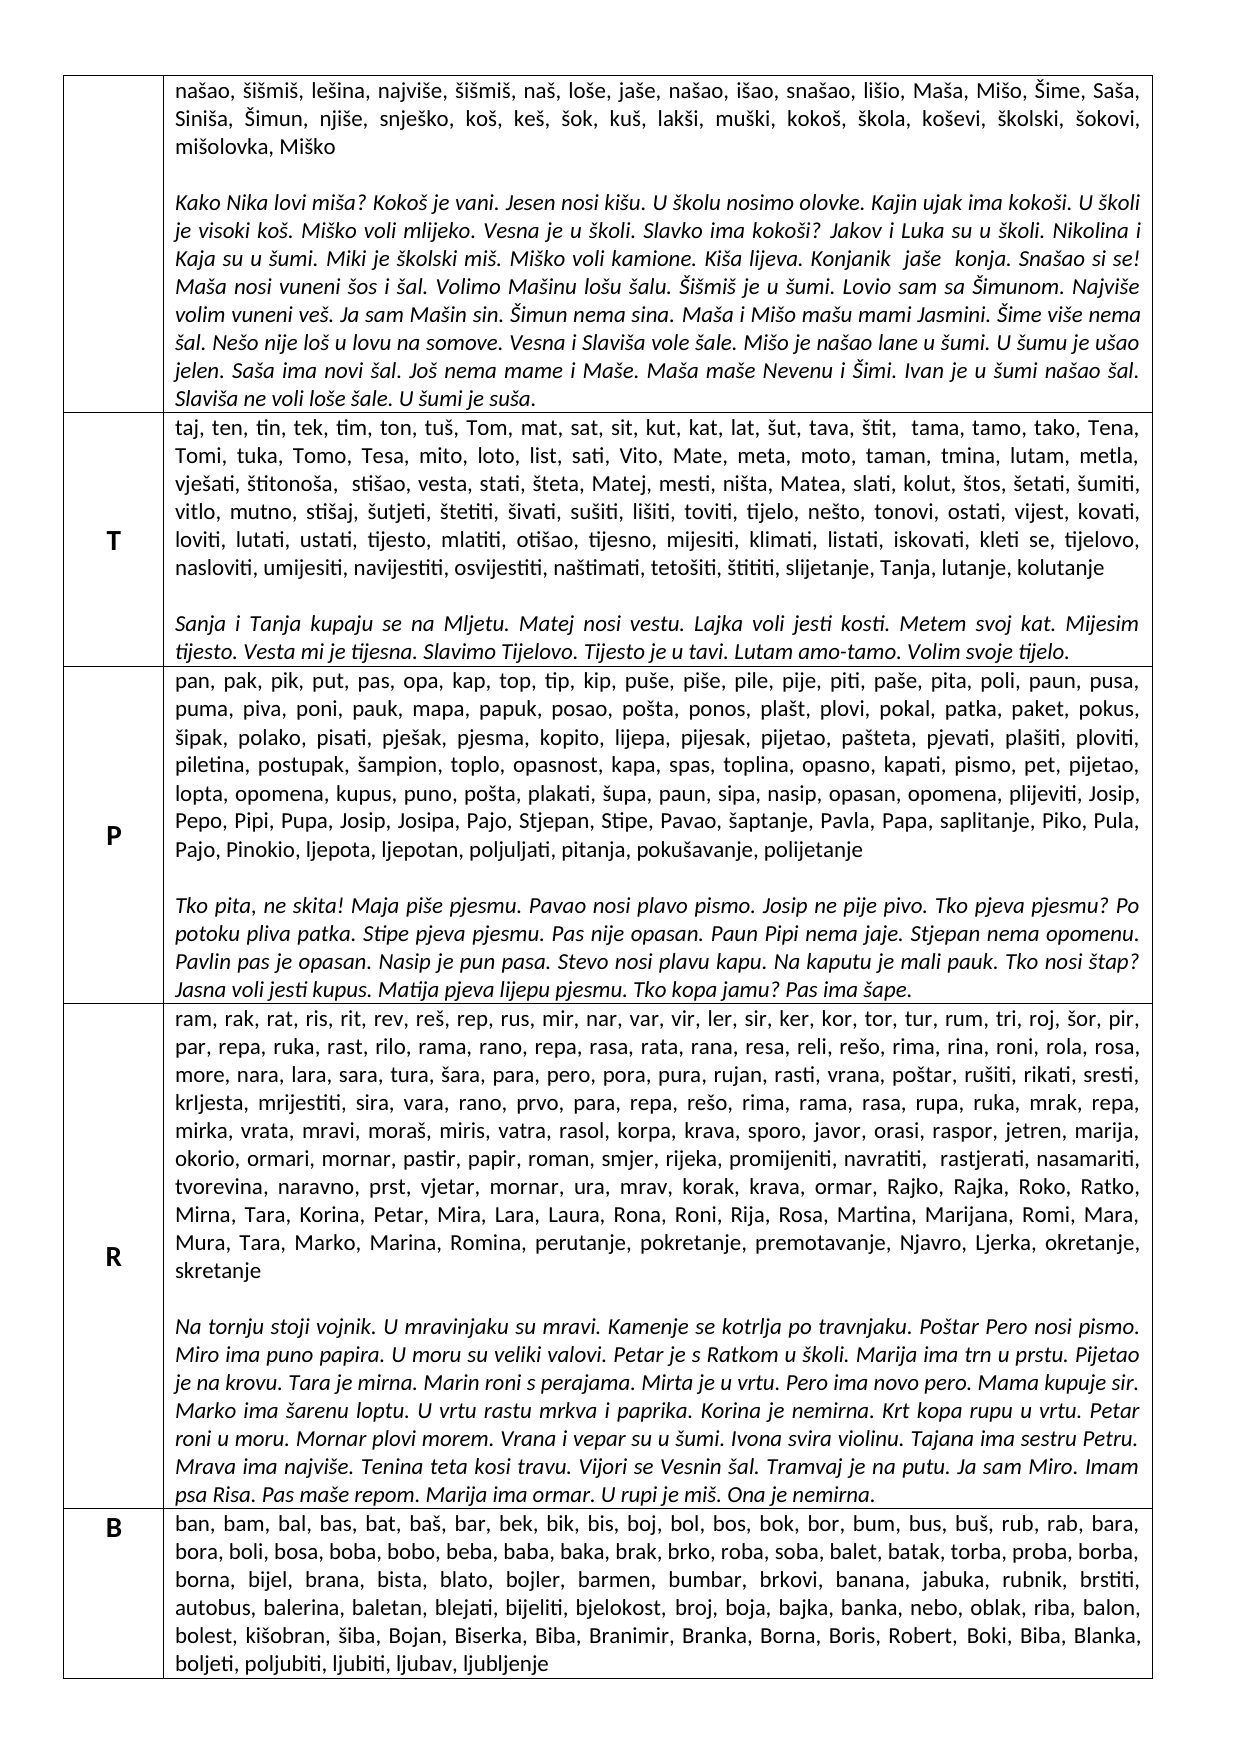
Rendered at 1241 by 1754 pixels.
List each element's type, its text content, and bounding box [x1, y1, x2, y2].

table_cell pan, pak, pik, put, pas, opa, kap, top, tip, kip, puše, piše, pile, pije, piti, paše, pita, poli, paun, pusa, puma, piva, poni, pauk, mapa, papuk, posao, pošta, ponos, plašt, plovi, pokal, patka, paket, pokus, šipak, polako, pisati, pješak, pjesma, kopito, lijepa, pijesak, pijetao, pašteta, pjevati, plašiti, ploviti, piletina, postupak, šampion, toplo, opasnost, kapa, spas, toplina, opasno, kapati, pismo, pet, pijetao, lopta, opomena, kupus, puno, pošta, plakati, šupa, paun, sipa, nasip, opasan, opomena, plijeviti, Josip, Pepo, Pipi, Pupa, Josip, Josipa, Pajo, Stjepan, Stipe, Pavao, šaptanje, Pavla, Papa, saplitanje, Piko, Pula, Pajo, Pinokio, ljepota, ljepotan, poljuljati, pitanja, pokušavanje, polijetanje Tko pita, ne skita! Maja piše pjesmu. Pavao nosi plavo pismo. Josip ne pije pivo. Tko pjeva pjesmu? Po potoku pliva patka. Stipe pjeva pjesmu. Pas nije opasan. Paun Pipi nema jaje. Stjepan nema opomenu. Pavlin pas je opasan. Nasip je pun pasa. Stevo nosi plavu kapu. Na kaputu je mali pauk. Tko nosi štap? Jasna voli jesti kupus. Matija pjeva lijepu pjesmu. Tko kopa jamu? Pas ima šape. [164, 667, 1152, 1003]
table_cell ram, rak, rat, ris, rit, rev, reš, rep, rus, mir, nar, var, vir, ler, sir, ker, kor, tor, tur, rum, tri, roj, šor, pir, par, repa, ruka, rast, rilo, rama, rano, repa, rasa, rata, rana, resa, reli, rešo, rima, rina, roni, rola, rosa, more, nara, lara, sara, tura, šara, para, pero, pora, pura, rujan, rasti, vrana, poštar, rušiti, rikati, sresti, krIjesta, mrijestiti, sira, vara, rano, prvo, para, repa, rešo, rima, rama, rasa, rupa, ruka, mrak, repa, mirka, vrata, mravi, moraš, miris, vatra, rasol, korpa, krava, sporo, javor, orasi, raspor, jetren, marija, okorio, ormari, mornar, pastir, papir, roman, smjer, rijeka, promijeniti, navratiti, rastjerati, nasamariti, tvorevina, naravno, prst, vjetar, mornar, ura, mrav, korak, krava, ormar, Rajko, Rajka, Roko, Ratko, Mirna, Tara, Korina, Petar, Mira, Lara, Laura, Rona, Roni, Rija, Rosa, Martina, Marijana, Romi, Mara, Mura, Tara, Marko, Marina, Romina, perutanje, pokretanje, premotavanje, Njavro, Ljerka, okretanje, skretanje Na tornju stoji vojnik. U mravinjaku su mravi. Kamenje se kotrlja po travnjaku. Poštar Pero nosi pismo. Miro ima puno papira. U moru su veliki valovi. Petar je s Ratkom u školi. Marija ima trn u prstu. Pijetao je na krovu. Tara je mirna. Marin roni s perajama. Mirta je u vrtu. Pero ima novo pero. Mama kupuje sir. Marko ima šarenu loptu. U vrtu rastu mrkva i paprika. Korina je nemirna. Krt kopa rupu u vrtu. Petar roni u moru. Mornar plovi morem. Vrana i vepar su u šumi. Ivona svira violinu. Tajana ima sestru Petru. Mrava ima najviše. Tenina teta kosi travu. Vijori se Vesnin šal. Tramvaj je na putu. Ja sam Miro. Imam psa Risa. Pas maše repom. Marija ima ormar. U rupi je miš. Ona je nemirna. [164, 1004, 1152, 1508]
table_cell T [64, 413, 163, 666]
table_cell P [64, 667, 163, 1003]
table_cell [164, 76, 1152, 412]
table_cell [164, 1509, 1152, 1677]
table_cell Š [64, 76, 163, 412]
table_cell B [64, 1509, 163, 1677]
table_cell taj, ten, tin, tek, tim, ton, tuš, Tom, mat, sat, sit, kut, kat, lat, šut, tava, štit, tama, tamo, tako, Tena, Tomi, tuka, Tomo, Tesa, mito, loto, list, sati, Vito, Mate, meta, moto, taman, tmina, lutam, metla, vješati, štitonoša, stišao, vesta, stati, šteta, Matej, mesti, ništa, Matea, slati, kolut, štos, šetati, šumiti, vitlo, mutno, stišaj, šutjeti, štetiti, šivati, sušiti, lišiti, toviti, tijelo, nešto, tonovi, ostati, vijest, kovati, loviti, lutati, ustati, tijesto, mlatiti, otišao, tijesno, mijesiti, klimati, listati, iskovati, kleti se, tijelovo, nasloviti, umijesiti, navijestiti, osvijestiti, naštimati, tetošiti, štititi, slijetanje, Tanja, lutanje, kolutanje Sanja i Tanja kupaju se na Mljetu. Matej nosi vestu. Lajka voli jesti kosti. Metem svoj kat. Mijesim tijesto. Vesta mi je tijesna. Slavimo Tijelovo. Tijesto je u tavi. Lutam amo-tamo. Volim svoje tijelo. [164, 413, 1152, 666]
table_cell R [64, 1004, 163, 1508]
